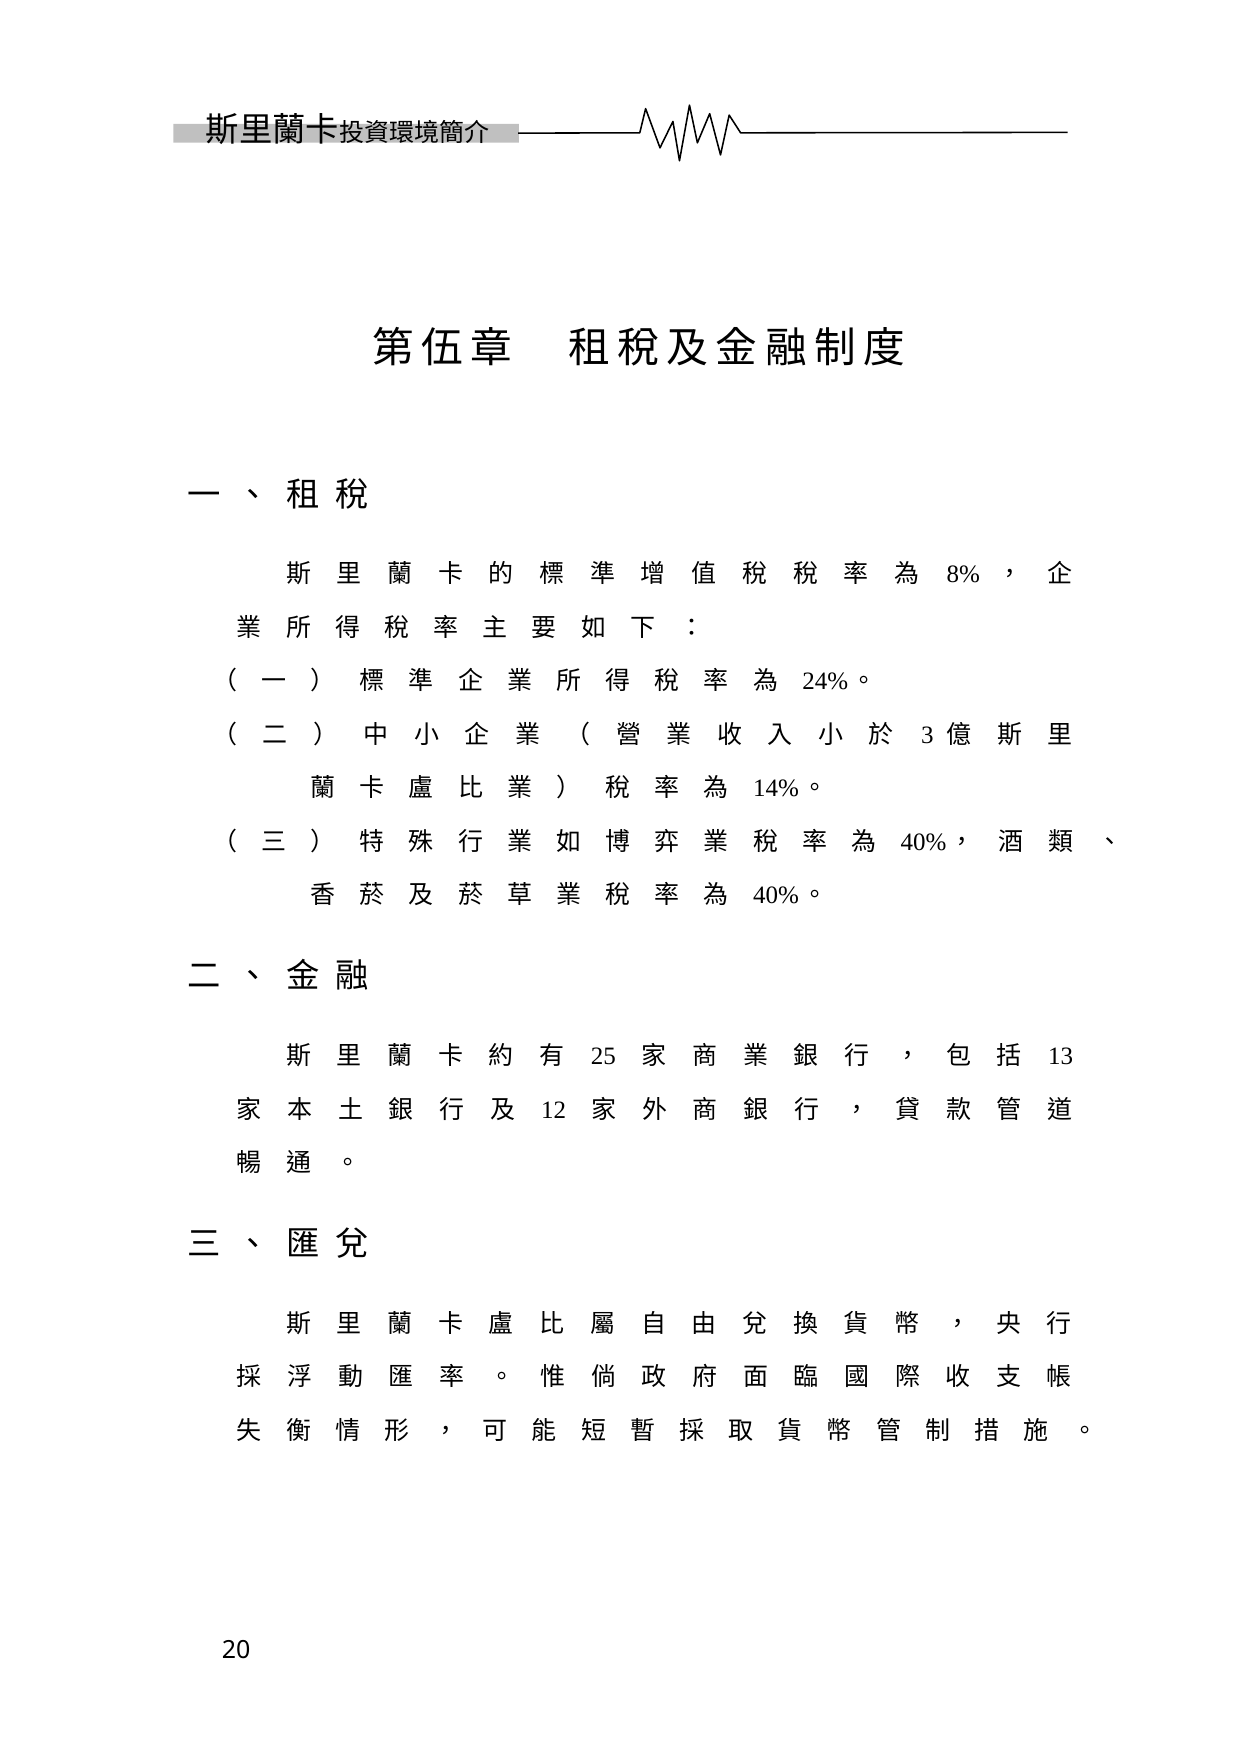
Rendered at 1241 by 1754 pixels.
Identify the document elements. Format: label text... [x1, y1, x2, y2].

text 第伍章 租稅及金融制度 [187, 291, 1097, 398]
text （二）中小企業（營業收入小於3億斯里蘭卡盧比業）稅率為14%。 [212, 706, 1097, 813]
text （一）標準企業所得稅率為24%。 [212, 652, 1097, 706]
text 斯里蘭卡約有25家商業銀行，包括13家本土銀行及12家外商銀行，貸款管道暢通。 [229, 1027, 1097, 1187]
text （三）特殊行業如博弈業稅率為40%，酒類、香菸及菸草業稅率為40%。 [212, 813, 1097, 920]
text 斯里蘭卡盧比屬自由兌換貨幣，央行採浮動匯率。惟倘政府面臨國際收支帳失衡情形，可能短暫採取貨幣管制措施。 [229, 1294, 1097, 1455]
text 三、匯兌 [187, 1214, 1097, 1268]
text 二、金融 [187, 947, 1097, 1000]
text 斯里蘭卡的標準增值稅稅率為8%，企業所得稅率主要如下： [229, 545, 1097, 652]
text 一、租稅 [187, 465, 1097, 518]
